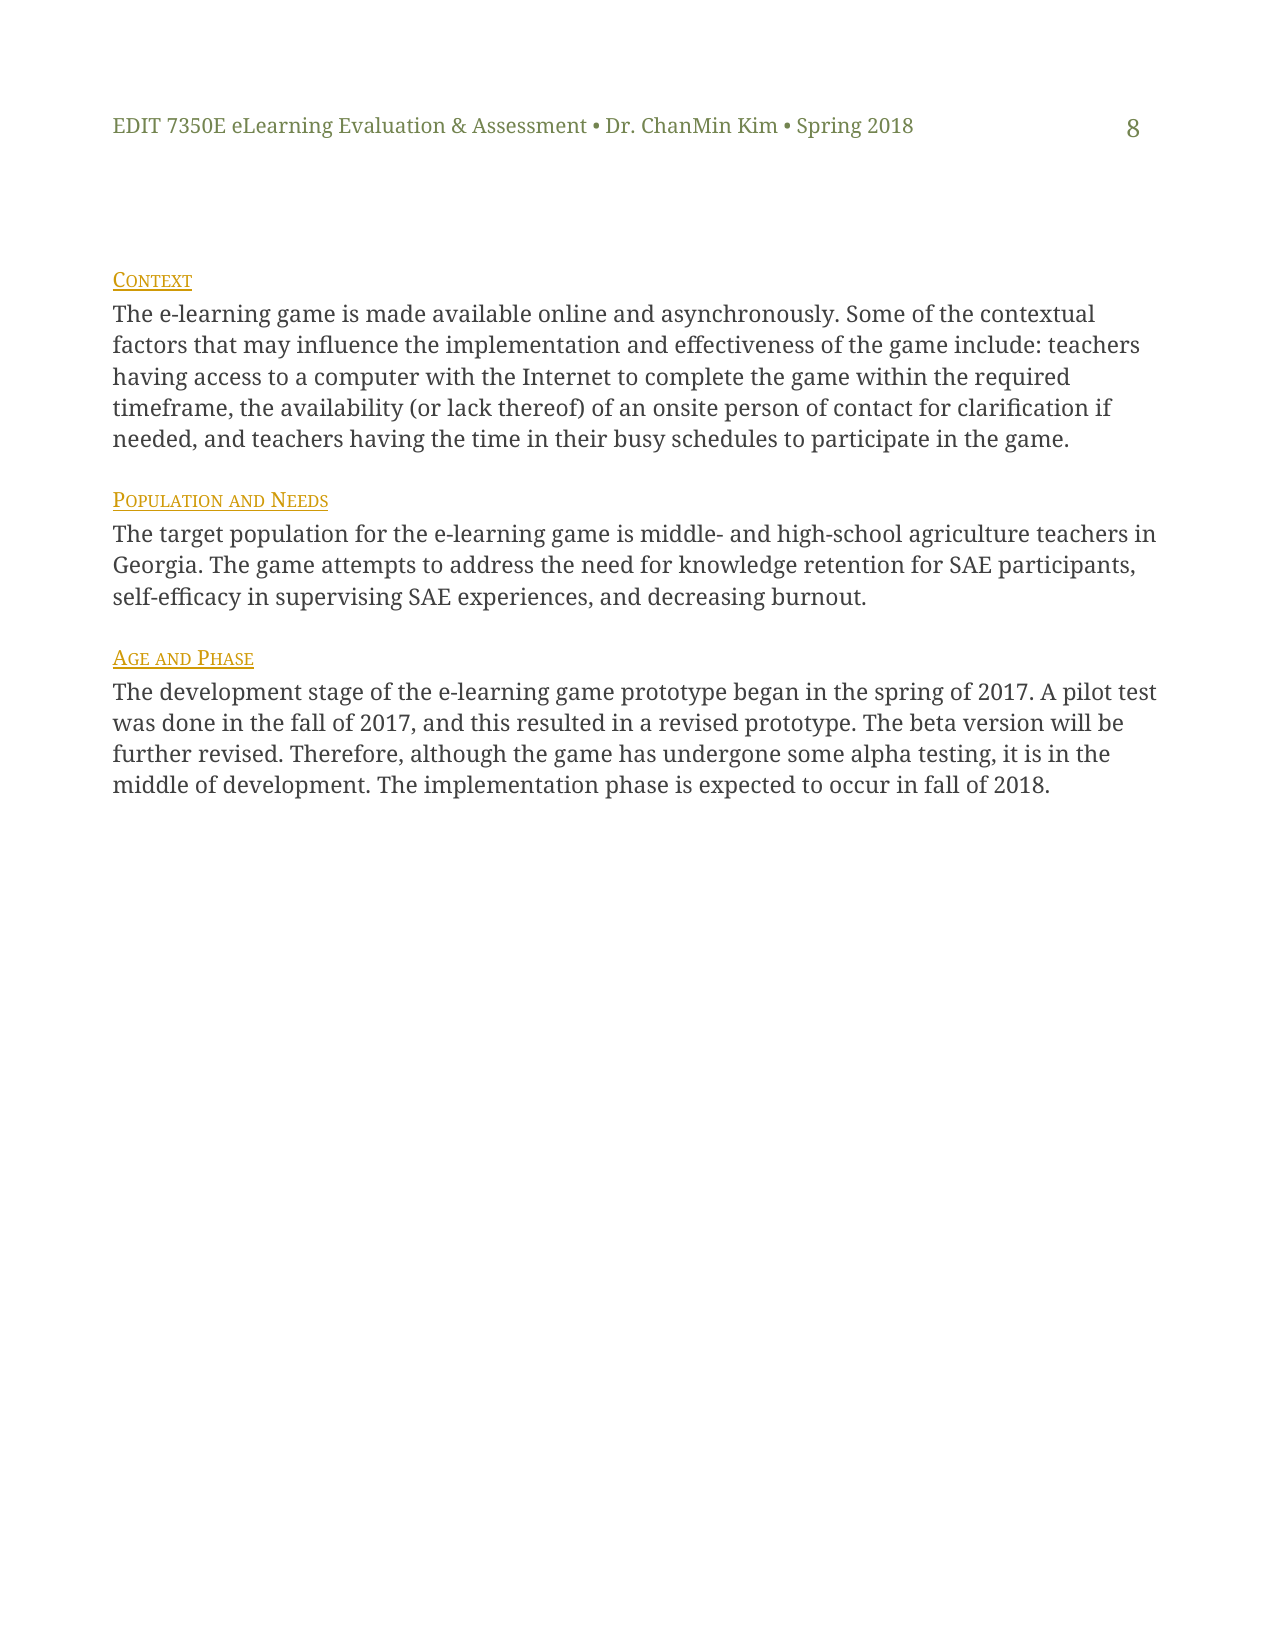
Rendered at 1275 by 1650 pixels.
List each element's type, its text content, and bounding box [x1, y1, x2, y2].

text The target population for the e-learning game is middle- and high-school agriculture teachers in Georgia. The game attempts to address the need for knowledge retention for SAE participants, self-efficacy in supervising SAE experiences, and decreasing burnout. [112, 518, 1162, 612]
text Population and Needs [112, 486, 1162, 514]
text Age and Phase [112, 643, 1162, 672]
text Context [112, 265, 1162, 294]
text The development stage of the e-learning game prototype began in the spring of 2017. A pilot test was done in the fall of 2017, and this resulted in a revised prototype. The beta version will be further revised. Therefore, although the game has undergone some alpha testing, it is in the middle of development. The implementation phase is expected to occur in fall of 2018. [112, 676, 1162, 801]
text The e-learning game is made available online and asynchronously. Some of the contextual factors that may influence the implementation and effectiveness of the game include: teachers having access to a computer with the Internet to complete the game within the required timeframe, the availability (or lack thereof) of an onsite person of contact for clarification if needed, and teachers having the time in their busy schedules to participate in the game. [112, 298, 1162, 454]
